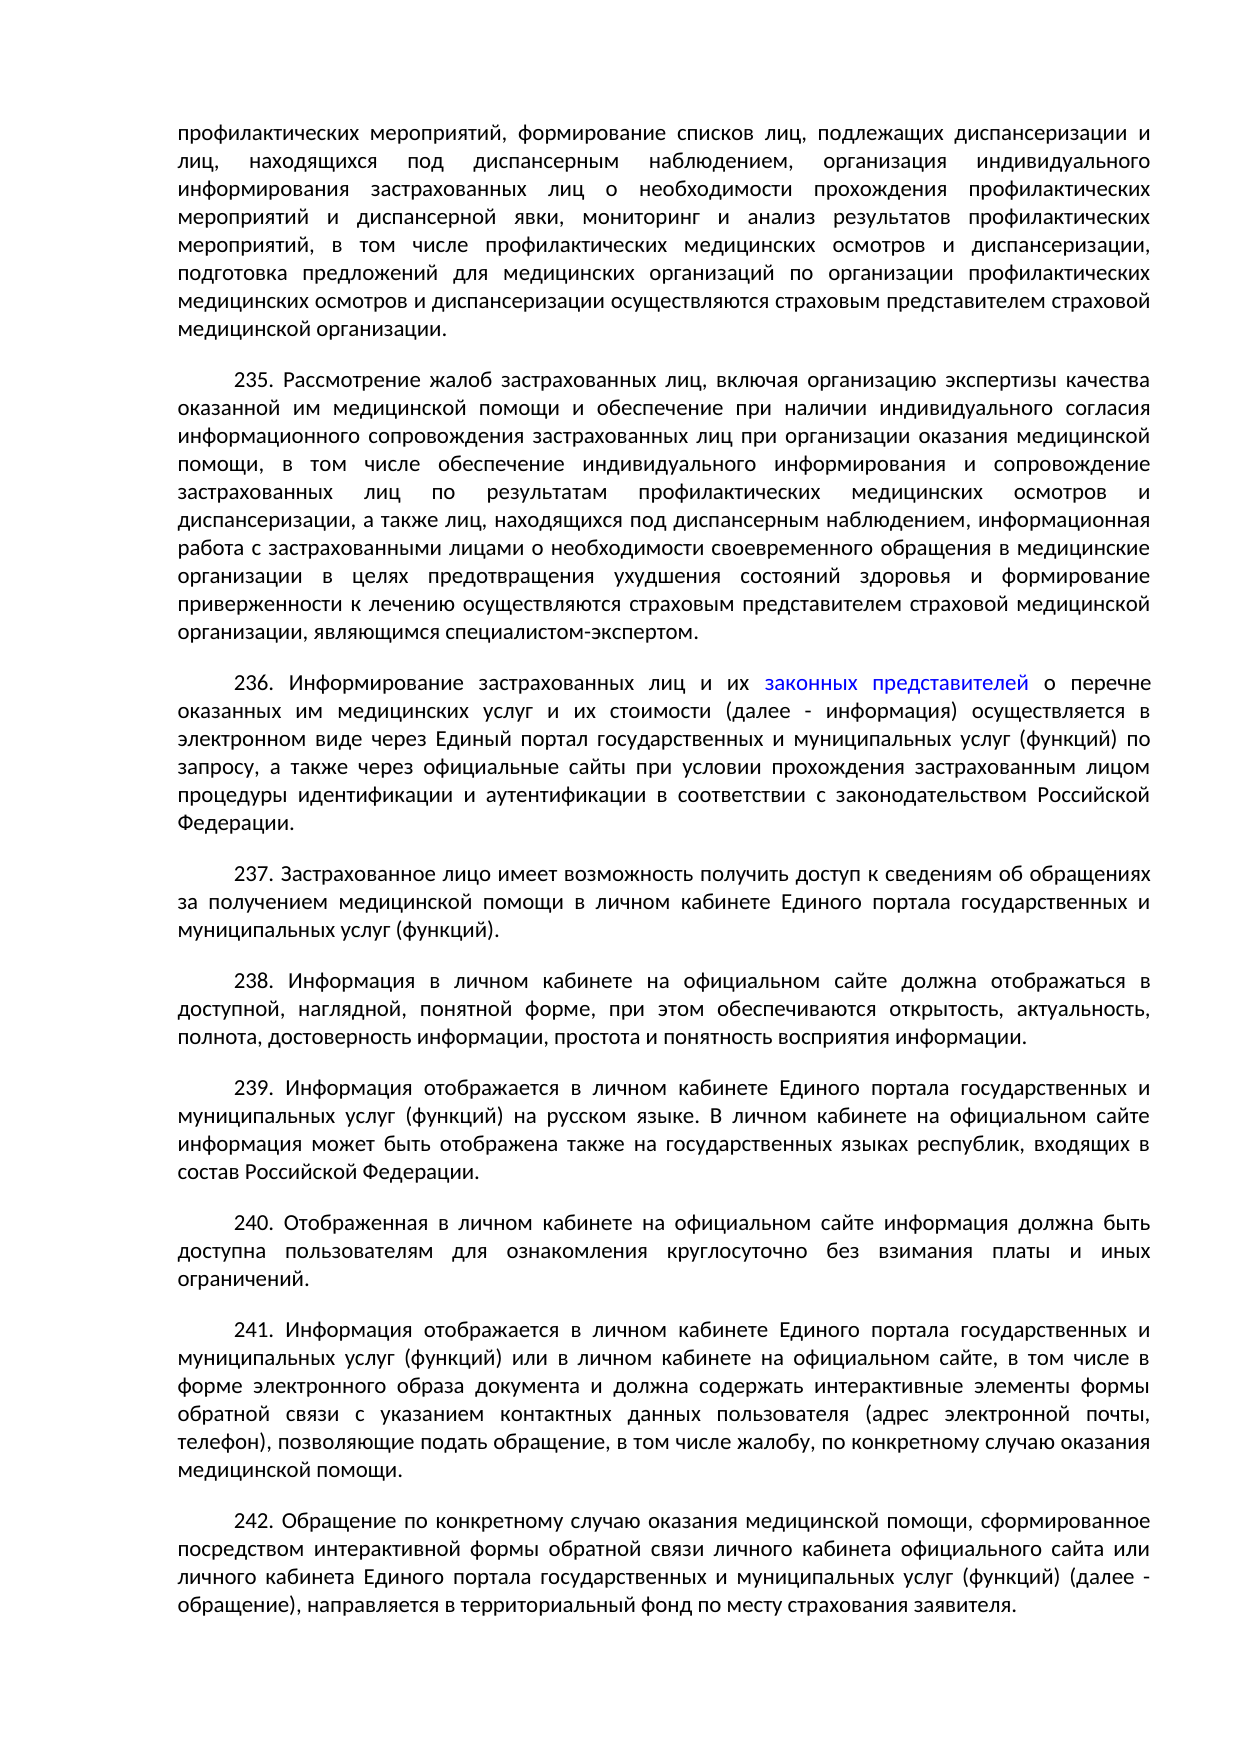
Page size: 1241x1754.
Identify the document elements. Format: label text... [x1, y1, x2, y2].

text 242. Обращение по конкретному случаю оказания медицинской помощи, сформированное посредством интерактивной формы обратной связи личного кабинета официального сайта или личного кабинета Единого портала государственных и муниципальных услуг (функций) (далее - обращение), направляется в территориальный фонд по месту страхования заявителя. [177, 1506, 1152, 1618]
text 235. Рассмотрение жалоб застрахованных лиц, включая организацию экспертизы качества оказанной им медицинской помощи и обеспечение при наличии индивидуального согласия информационного сопровождения застрахованных лиц при организации оказания медицинской помощи, в том числе обеспечение индивидуального информирования и сопровождение застрахованных лиц по результатам профилактических медицинских осмотров и диспансеризации, а также лиц, находящихся под диспансерным наблюдением, информационная работа с застрахованными лицами о необходимости своевременного обращения в медицинские организации в целях предотвращения ухудшения состояний здоровья и формирование приверженности к лечению осуществляются страховым представителем страховой медицинской организации, являющимся специалистом-экспертом. [177, 365, 1152, 645]
text 241. Информация отображается в личном кабинете Единого портала государственных и муниципальных услуг (функций) или в личном кабинете на официальном сайте, в том числе в форме электронного образа документа и должна содержать интерактивные элементы формы обратной связи с указанием контактных данных пользователя (адрес электронной почты, телефон), позволяющие подать обращение, в том числе жалобу, по конкретному случаю оказания медицинской помощи. [177, 1315, 1152, 1483]
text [177, 118, 1152, 342]
text 236. Информирование застрахованных лиц и их законных представителей о перечне оказанных им медицинских услуг и их стоимости (далее - информация) осуществляется в электронном виде через Единый портал государственных и муниципальных услуг (функций) по запросу, а также через официальные сайты при условии прохождения застрахованным лицом процедуры идентификации и аутентификации в соответствии с законодательством Российской Федерации. [177, 668, 1152, 836]
text 239. Информация отображается в личном кабинете Единого портала государственных и муниципальных услуг (функций) на русском языке. В личном кабинете на официальном сайте информация может быть отображена также на государственных языках республик, входящих в состав Российской Федерации. [177, 1073, 1152, 1185]
text 240. Отображенная в личном кабинете на официальном сайте информация должна быть доступна пользователям для ознакомления круглосуточно без взимания платы и иных ограничений. [177, 1208, 1152, 1292]
text 238. Информация в личном кабинете на официальном сайте должна отображаться в доступной, наглядной, понятной форме, при этом обеспечиваются открытость, актуальность, полнота, достоверность информации, простота и понятность восприятия информации. [177, 966, 1152, 1050]
text 237. Застрахованное лицо имеет возможность получить доступ к сведениям об обращениях за получением медицинской помощи в личном кабинете Единого портала государственных и муниципальных услуг (функций). [177, 859, 1152, 943]
